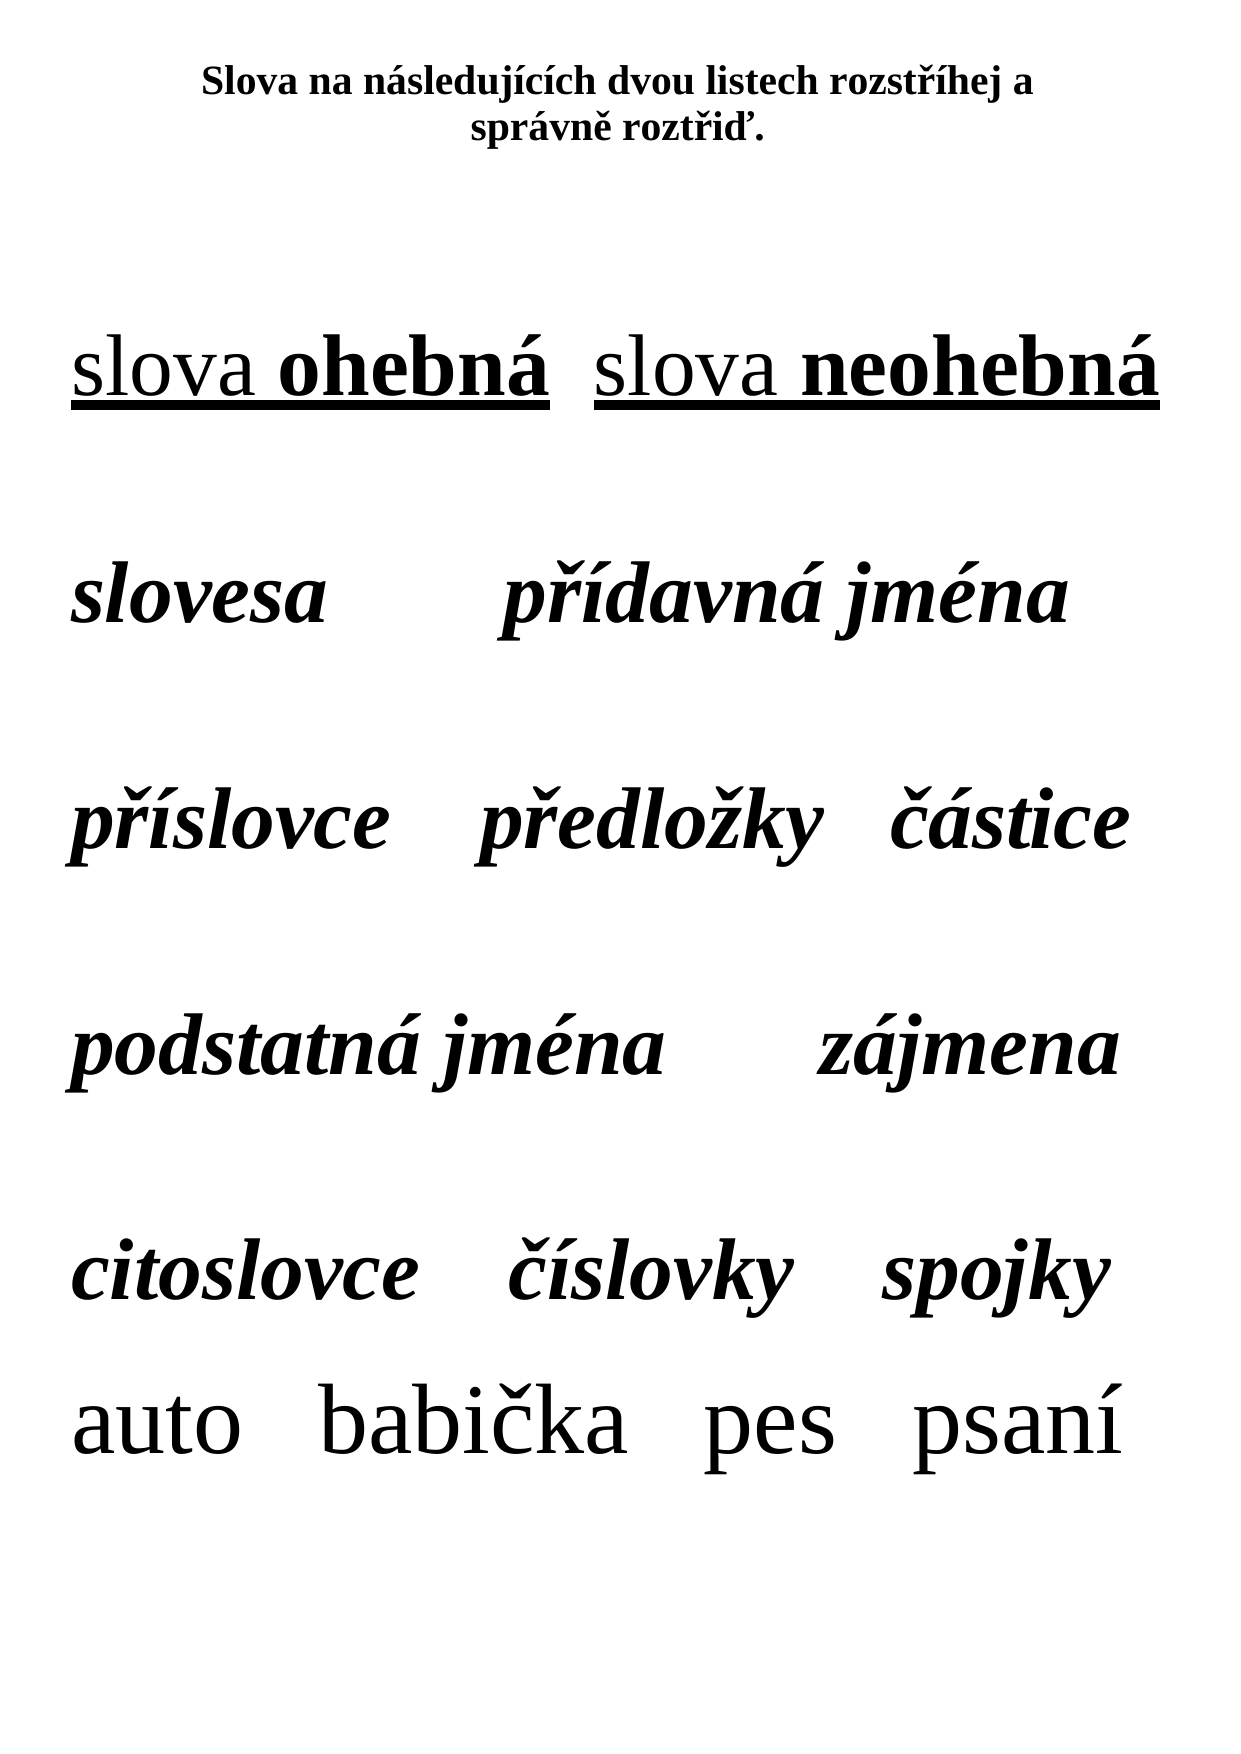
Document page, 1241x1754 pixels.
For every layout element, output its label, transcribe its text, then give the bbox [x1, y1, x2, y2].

text citoslovce číslovky spojky [71, 1219, 1180, 1319]
text slova ohebná slova neohebná [51, 314, 1180, 414]
text auto babička pes psaní [71, 1361, 1180, 1476]
text slovesa přídavná jména příslovce předložky částice podstatná jména zájmena [71, 540, 1133, 1094]
text Slova na následujících dvou listech rozstříhej a správně roztřiď. [172, 58, 1062, 149]
